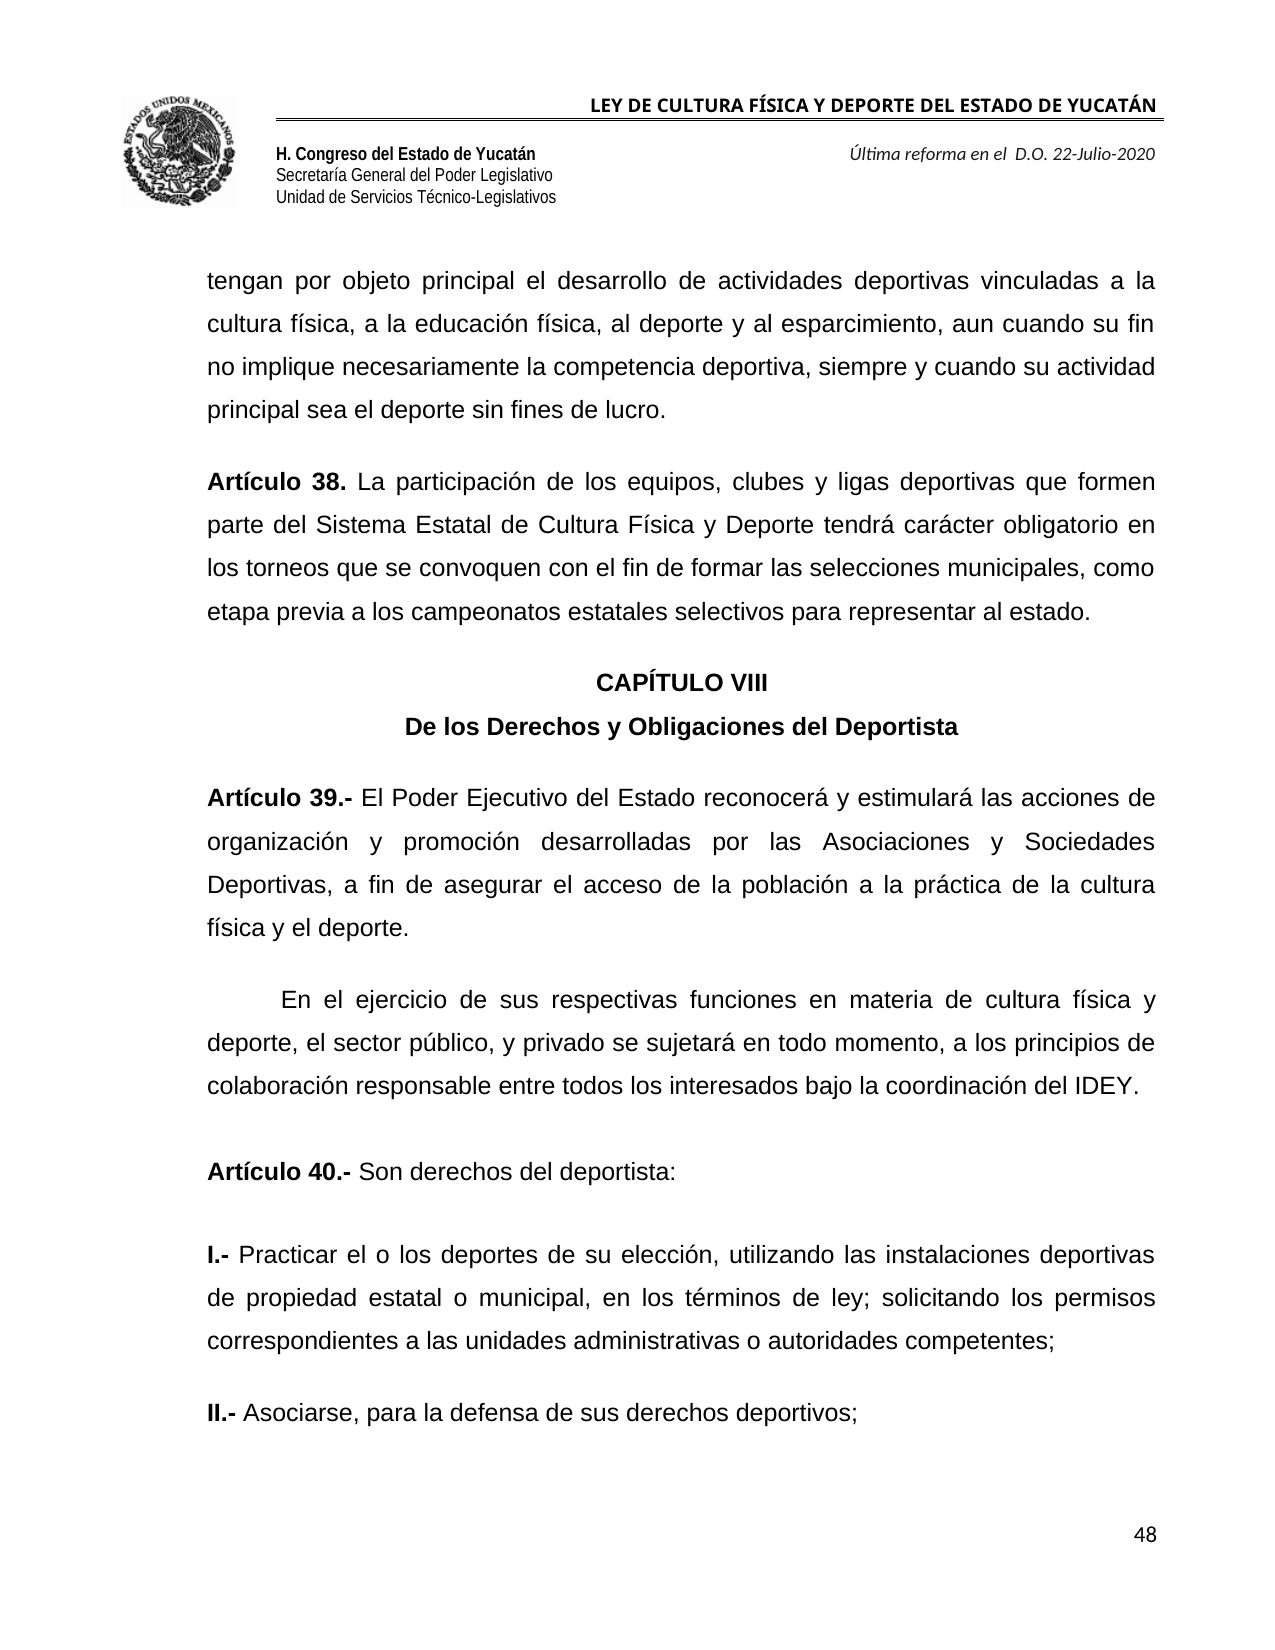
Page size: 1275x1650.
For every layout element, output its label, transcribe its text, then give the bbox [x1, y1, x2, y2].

text De los Derechos y Obligaciones del Deportista [207, 711, 1157, 740]
text II.- Asociarse, para la defensa de sus derechos deportivos; [207, 1398, 1157, 1427]
text Artículo 39.- El Poder Ejecutivo del Estado reconocerá y estimulará las acciones de organización y promoción desarrolladas por las Asociaciones y Sociedades Deportivas, a fin de asegurar el acceso de la población a la práctica de la cultura física y el deporte. [207, 783, 1157, 941]
text Artículo 40.- Son derechos del deportista: [207, 1157, 1157, 1186]
text I.- Practicar el o los deportes de su elección, utilizando las instalaciones deportivas de propiedad estatal o municipal, en los términos de ley; solicitando los permisos correspondientes a las unidades administrativas o autoridades competentes; [207, 1240, 1157, 1355]
text Artículo 38. La participación de los equipos, clubes y ligas deportivas que formen parte del Sistema Estatal de Cultura Física y Deporte tendrá carácter obligatorio en los torneos que se convoquen con el fin de formar las selecciones municipales, como etapa previa a los campeonatos estatales selectivos para representar al estado. [207, 467, 1157, 625]
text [207, 266, 1157, 424]
text En el ejercicio de sus respectivas funciones en materia de cultura física y deporte, el sector público, y privado se sujetará en todo momento, a los principios de colaboración responsable entre todos los interesados bajo la coordinación del IDEY. [207, 984, 1157, 1099]
text CAPÍTULO VIII [207, 668, 1157, 697]
